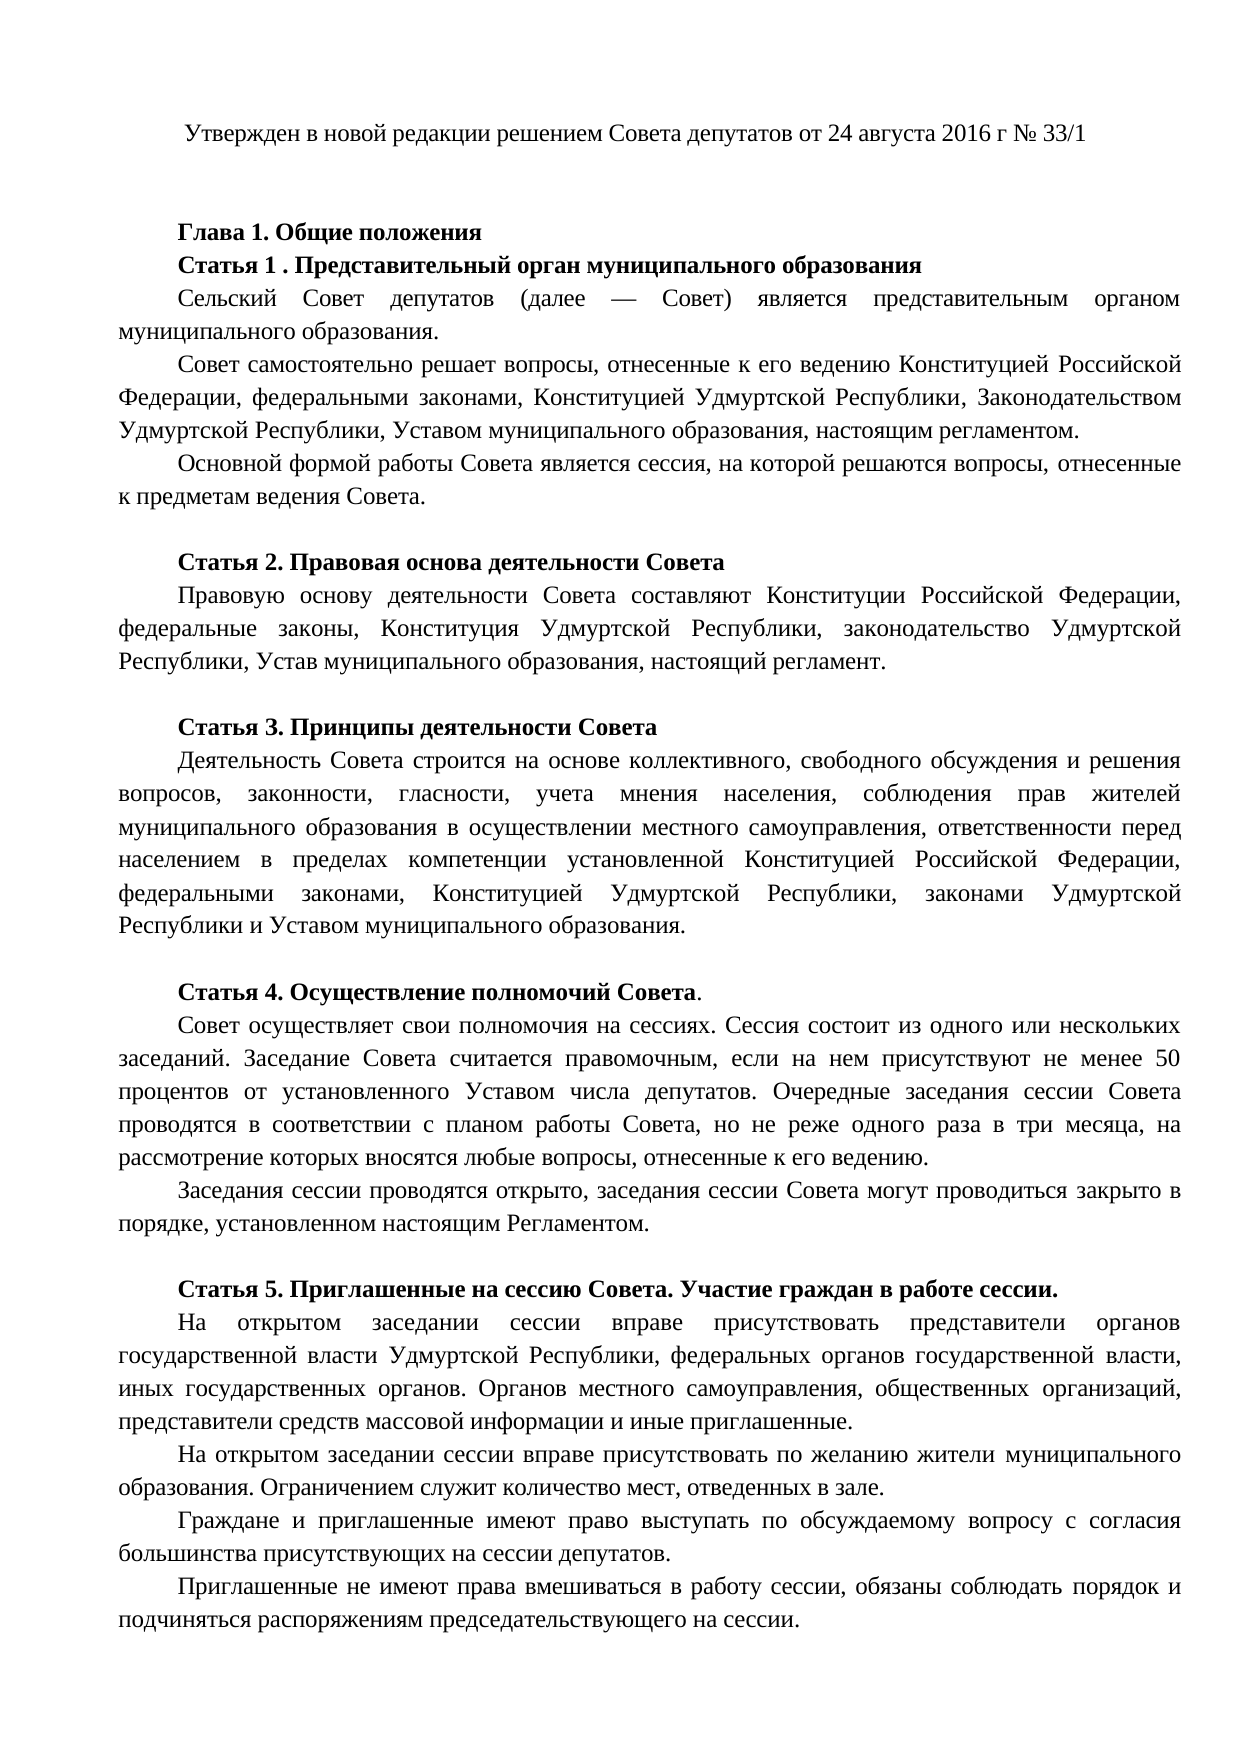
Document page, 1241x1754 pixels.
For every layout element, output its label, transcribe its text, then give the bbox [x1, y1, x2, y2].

text Статья 4. Осуществление полномочий Совета. [118, 977, 1181, 1005]
text Заседания сессии проводятся открыто, заседания сессии Совета могут проводиться закрыто в порядке, установленном настоящим Регламентом. [118, 1175, 1181, 1237]
text Статья 1 . Представительный орган муниципального образования [118, 250, 1181, 279]
text Глава 1. Общие положения [118, 217, 1181, 246]
text Статья З. Принципы деятельности Совета [118, 712, 1181, 741]
text Утвержден в новой редакции решением Совета депутатов от 24 августа 2016 г № 33/1 [88, 118, 1181, 147]
text Граждане и приглашенные имеют право выступать по обсуждаемому вопросу с согласия большинства присутствующих на сессии депутатов. [118, 1505, 1181, 1567]
text Правовую основу деятельности Совета составляют Конституции Российской Федерации, федеральные законы, Конституция Удмуртской Республики, законодательство Удмуртской Республики, Устав муниципального образования, настоящий регламент. [118, 580, 1181, 675]
text Совет осуществляет свои полномочия на сессиях. Сессия состоит из одного или нескольких заседаний. Заседание Совета считается правомочным, если на нем присутствуют не менее 50 процентов от установленного Уставом числа депутатов. Очередные заседания сессии Совета проводятся в соответствии с планом работы Совета, но не реже одного раза в три месяца, на рассмотрение которых вносятся любые вопросы, отнесенные к его ведению. [118, 1010, 1181, 1171]
text Основной формой работы Совета является сессия, на которой решаются вопросы, отнесенные к предметам ведения Совета. [118, 448, 1181, 510]
text Статья 5. Приглашенные на сессию Совета. Участие граждан в работе сессии. [118, 1274, 1181, 1303]
text Деятельность Совета строится на основе коллективного, свободного обсуждения и решения вопросов, законности, гласности, учета мнения населения, соблюдения прав жителей муниципального образования в осуществлении местного самоуправления, ответственности перед населением в пределах компетенции установленной Конституцией Российской Федерации, федеральными законами, Конституцией Удмуртской Республики, законами Удмуртской Республики и Уставом муниципального образования. [118, 746, 1181, 939]
text На открытом заседании сессии вправе присутствовать по желанию жители муниципального образования. Ограничением служит количество мест, отведенных в зале. [118, 1439, 1181, 1501]
text Совет самостоятельно решает вопросы, отнесенные к его ведению Конституцией Российской Федерации, федеральными законами, Конституцией Удмуртской Республики, Законодательством Удмуртской Республики, Уставом муниципального образования, настоящим регламентом. [118, 349, 1181, 444]
text Приглашенные не имеют права вмешиваться в работу сессии, обязаны соблюдать порядок и подчиняться распоряжениям председательствующего на сессии. [118, 1571, 1181, 1633]
text Сельский Совет депутатов (далее — Совет) является представительным органом муниципального образования. [118, 283, 1181, 345]
text Статья 2. Правовая основа деятельности Совета [118, 547, 1181, 576]
text На открытом заседании сессии вправе присутствовать представители органов государственной власти Удмуртской Республики, федеральных органов государственной власти, иных государственных органов. Органов местного самоуправления, общественных организаций, представители средств массовой информации и иные приглашенные. [118, 1307, 1181, 1435]
